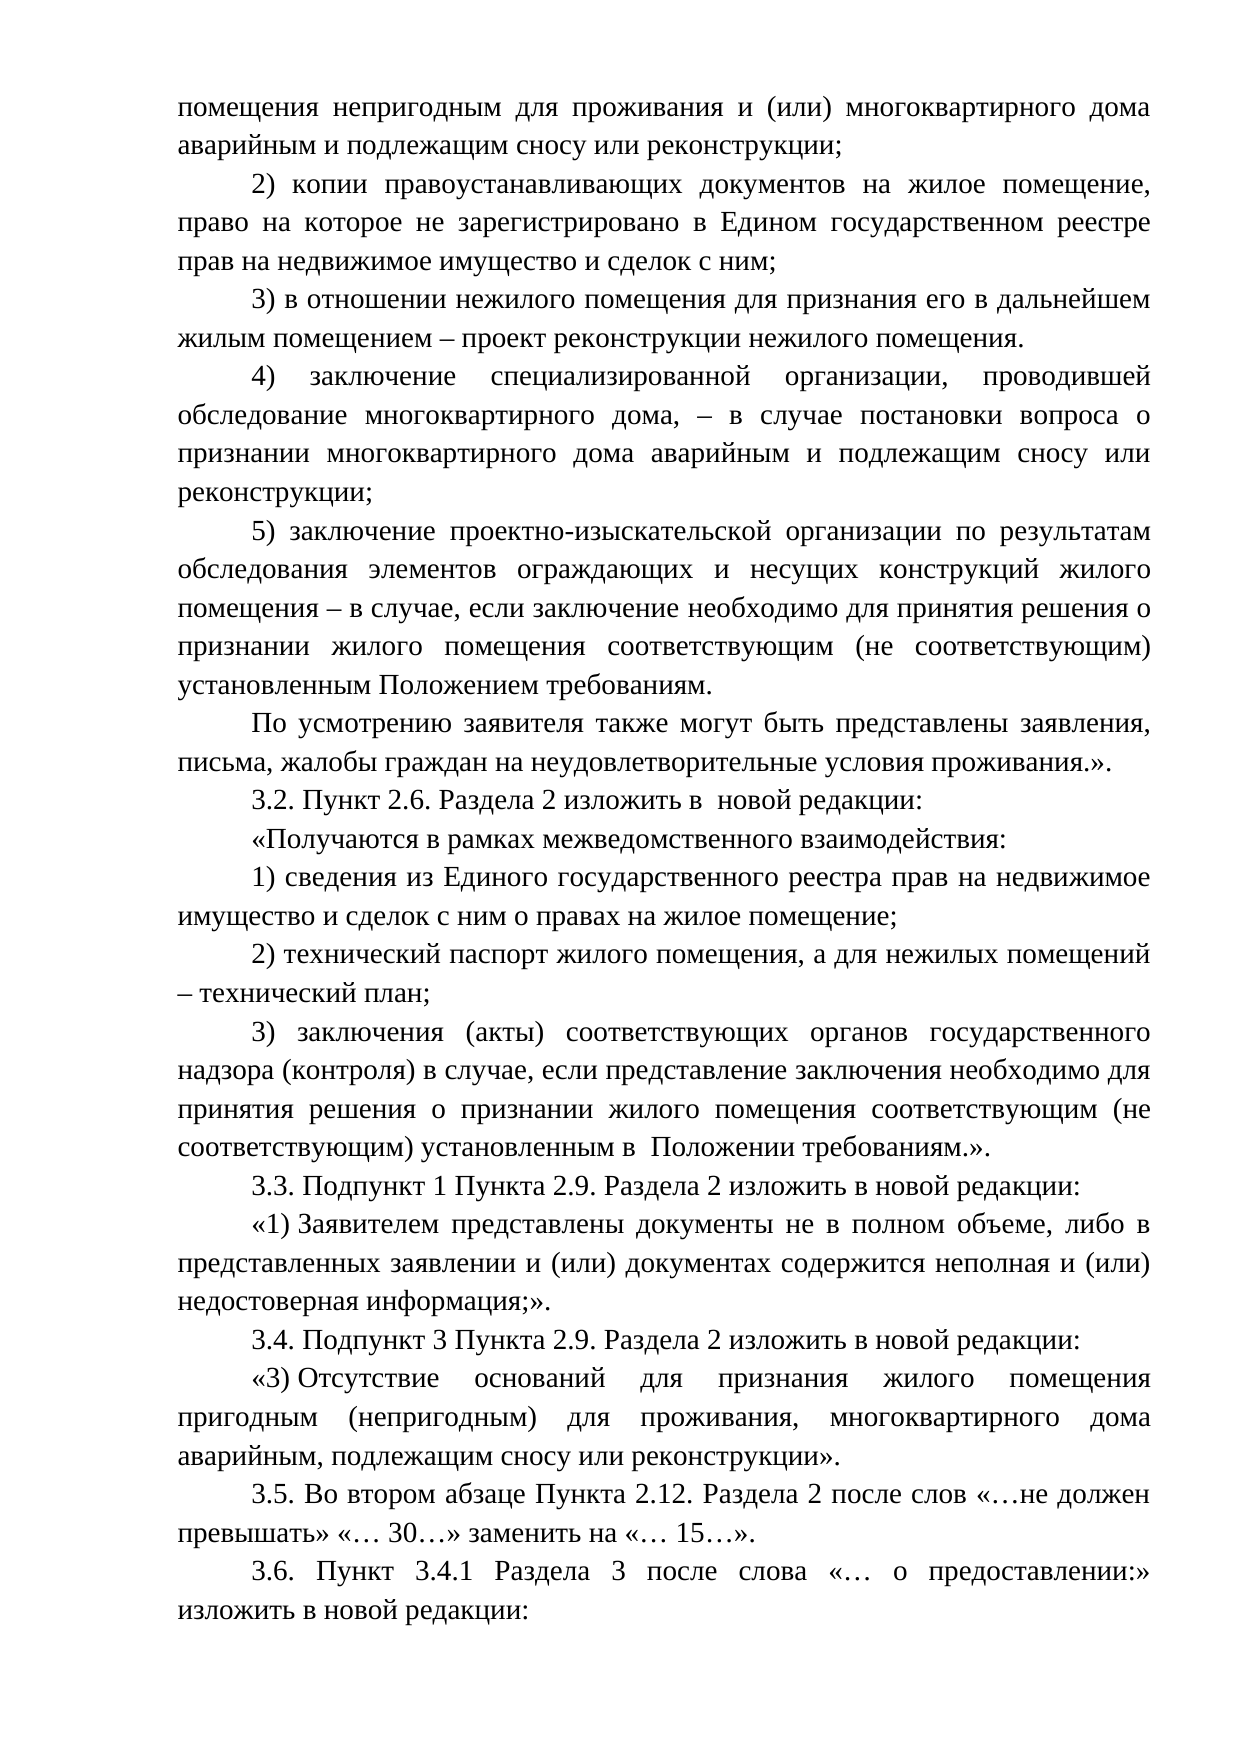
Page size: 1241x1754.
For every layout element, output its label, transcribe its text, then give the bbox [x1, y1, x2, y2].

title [177, 89, 1152, 161]
text 3.4. Подпункт 3 Пункта 2.9. Раздела 2 изложить в новой редакции: [177, 1322, 1152, 1356]
text 3) заключения (акты) соответствующих органов государственного надзора (контроля) в случае, если представление заключения необходимо для принятия решения о признании жилого помещения соответствующим (не соответствующим) установленным в Положении требованиям.». [177, 1014, 1152, 1163]
text «3) Отсутствие оснований для признания жилого помещения пригодным (непригодным) для проживания, многоквартирного дома аварийным, подлежащим сносу или реконструкции». [177, 1361, 1152, 1399]
text 1) сведения из Единого государственного реестра прав на недвижимое имущество и сделок с ним о правах на жилое помещение; [177, 859, 1152, 932]
text «1) Заявителем представлены документы не в полном объеме, либо в представленных заявлении и (или) документах содержится неполная и (или) недостоверная информация;». [177, 1206, 1152, 1317]
title 3.2. Пункт 2.6. Раздела 2 изложить в новой редакции: [177, 782, 1152, 816]
text 2) технический паспорт жилого помещения, а для нежилых помещений – технический план; [177, 937, 1152, 1009]
title «Получаются в рамках межведомственного взаимодействия: [177, 821, 1152, 854]
text 3.3. Подпункт 1 Пункта 2.9. Раздела 2 изложить в новой редакции: [177, 1168, 1152, 1201]
title 2) копии правоустанавливающих документов на жилое помещение, право на которое не зарегистрировано в Едином государственном реестре прав на недвижимое имущество и сделок с ним; [177, 166, 1152, 276]
title По усмотрению заявителя также могут быть представлены заявления, письма, жалобы граждан на неудовлетворительные условия проживания.». [177, 705, 1152, 777]
text 3.5. Во втором абзаце Пункта 2.12. Раздела 2 после слов «…не должен превышать» «… 30…» заменить на «… 15…». [177, 1476, 1152, 1548]
title 4) заключение специализированной организации, проводившей обследование многоквартирного дома, – в случае постановки вопроса о признании многоквартирного дома аварийным и подлежащим сносу или реконструкции; [177, 358, 1152, 508]
text 3.6. Пункт 3.4.1 Раздела 3 после слова «… о предоставлении:» изложить в новой редакции: [177, 1553, 1152, 1625]
text «3) Отсутствие оснований для признания жилого помещения пригодным (непригодным) для проживания, многоквартирного дома аварийным, подлежащим сносу или реконструкции». [177, 1433, 1152, 1471]
title 5) заключение проектно-изыскательской организации по результатам обследования элементов ограждающих и несущих конструкций жилого помещения – в случае, если заключение необходимо для принятия решения о признании жилого помещения соответствующим (не соответствующим) установленным Положением требованиям. [177, 513, 1152, 700]
title 3) в отношении нежилого помещения для признания его в дальнейшем жилым помещением – проект реконструкции нежилого помещения. [177, 281, 1152, 353]
